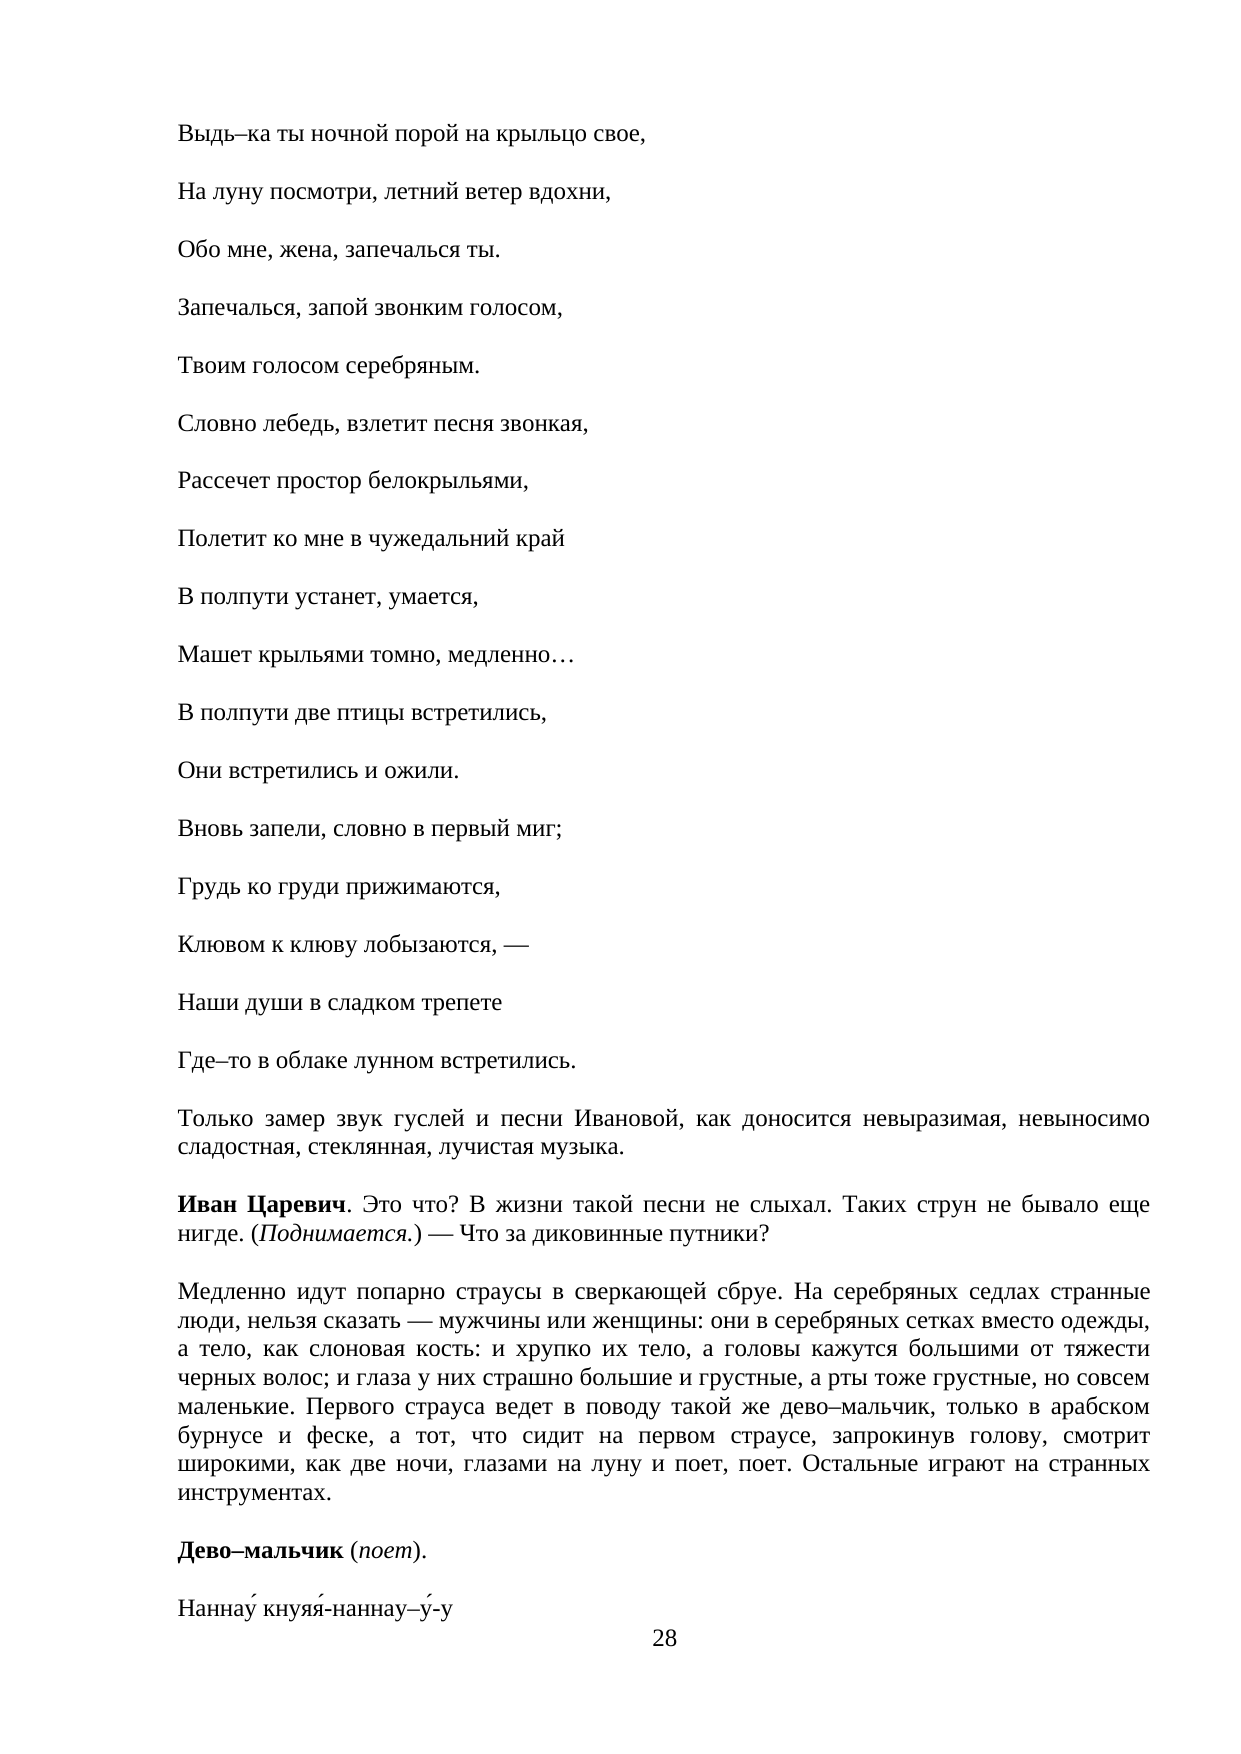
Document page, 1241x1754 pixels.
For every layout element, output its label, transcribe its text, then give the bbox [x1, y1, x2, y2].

text Клювом к клюву лобызаются, — [177, 929, 1152, 958]
text Обо мне, жена, запечалься ты. [177, 234, 1152, 263]
text Вновь запели, словно в первый миг; [177, 813, 1152, 842]
text Они встретились и ожили. [177, 755, 1152, 784]
text Наннау́ кнуяя́-наннау–у́-y [177, 1593, 1152, 1622]
text Рассечет простор белокрыльями, [177, 466, 1152, 494]
text Словно лебедь, взлетит песня звонкая, [177, 408, 1152, 436]
text В полпути устанет, умается, [177, 581, 1152, 610]
text На луну посмотри, летний ветер вдохни, [177, 176, 1152, 205]
text Запечалься, запой звонким голосом, [177, 292, 1152, 321]
text Только замер звук гуслей и песни Ивановой, как доносится невыразимая, невыносимо сладостная, стеклянная, лучистая музыка. [177, 1103, 1152, 1160]
text Машет крыльями томно, медленно… [177, 639, 1152, 668]
text Иван Царевич. Это что? В жизни такой песни не слыхал. Таких струн не бывало еще нигде. (Поднимается.) — Что за диковинные путники? [177, 1189, 1152, 1247]
text В полпути две птицы встретились, [177, 697, 1152, 726]
text Дево–мальчик (поет). [177, 1535, 1152, 1564]
text Грудь ко груди прижимаются, [177, 871, 1152, 900]
text Полетит ко мне в чужедальний край [177, 523, 1152, 552]
text Твоим голосом серебряным. [177, 350, 1152, 378]
text Где–то в облаке лунном встретились. [177, 1045, 1152, 1073]
text Наши души в сладком трепете [177, 987, 1152, 1016]
text Выдь–ка ты ночной порой на крыльцо свое, [177, 118, 1152, 147]
text Медленно идут попарно страусы в сверкающей сбруе. На серебряных седлах странные люди, нельзя сказать — мужчины или женщины: они в серебряных сетках вместо одежды, а тело, как слоновая кость: и хрупко их тело, а головы кажутся большими от тяжести черных волос; и глаза у них страшно большие и грустные, а рты тоже грустные, но совсем маленькие. Первого страуса ведет в поводу такой же дево–мальчик, только в арабском бурнусе и феске, а тот, что сидит на первом страусе, запрокинув голову, смотрит широкими, как две ночи, глазами на луну и поет, поет. Остальные играют на странных инструментах. [177, 1276, 1152, 1506]
